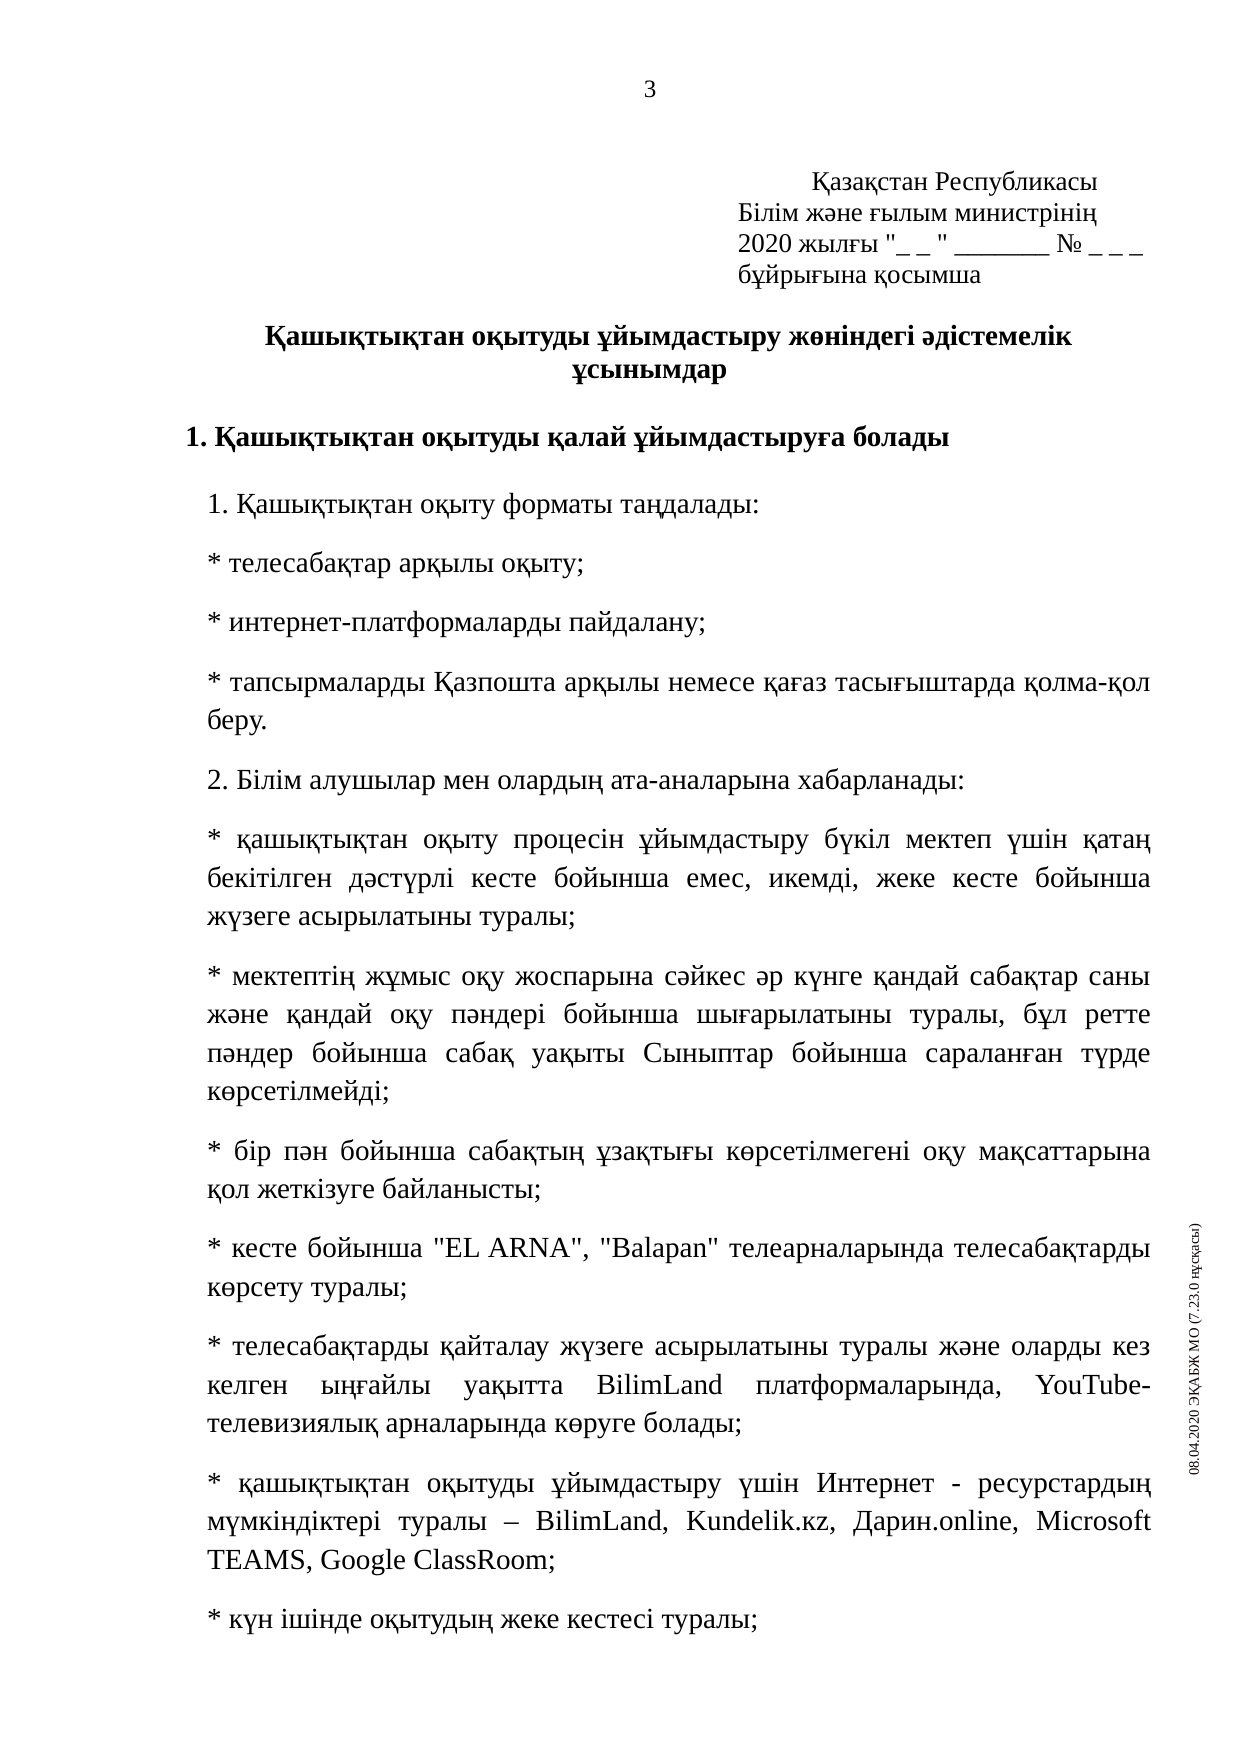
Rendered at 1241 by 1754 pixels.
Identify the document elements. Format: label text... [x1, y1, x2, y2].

list * бір пән бойынша сабақтың ұзақтығы көрсетілмегені оқу мақсаттарына қол жеткізуге байланысты; [207, 1133, 1152, 1205]
text Қашықтықтан оқытуды ұйымдастыру жөніндегі әдістемелік ұсынымдар [148, 318, 1152, 385]
list * интернет-платформаларды пайдалану; [207, 604, 1152, 638]
list * кесте бойынша "EL ARNA", "Balapan" телеарналарында телесабақтарды көрсету туралы; [207, 1231, 1152, 1303]
list * қашықтықтан оқытуды ұйымдастыру үшін Интернет - ресурстардың мүмкіндіктері туралы – BilimLand, Kundelik.кz, Дарин.online, Microsoft TEAMS, Google ClassRoom; [207, 1465, 1152, 1576]
list 2. Білім алушылар мен олардың ата-аналарына хабарланады: [207, 762, 1152, 795]
text 1. Қашықтықтан оқытуды қалай ұйымдастыруға болады [148, 419, 1152, 452]
list * тапсырмаларды Қазпошта арқылы немесе қағаз тасығыштарда қолма-қол беру. [207, 664, 1152, 736]
list * мектептің жұмыс оқу жоспарына сәйкес әр күнге қандай сабақтар саны және қандай оқу пәндері бойынша шығарылатыны туралы, бұл ретте пәндер бойынша сабақ уақыты Сыныптар бойынша сараланған түрде көрсетілмейді; [207, 958, 1152, 1107]
text Қазақстан Республикасы Білім және ғылым министрінің 2020 жылғы "_ _ " _______ № _ _ _ бұйрығына қосымша [738, 165, 1152, 289]
list 1. Қашықтықтан оқыту форматы таңдалады: [207, 486, 1152, 519]
list * телесабақтарды қайталау жүзеге асырылатыны туралы және оларды кез келген ыңғайлы уақытта BilimLand платформаларында, YouTube-телевизиялық арналарында көруге болады; [207, 1328, 1152, 1439]
list * қашықтықтан оқыту процесін ұйымдастыру бүкіл мектеп үшін қатаң бекітілген дәстүрлі кесте бойынша емес, икемді, жеке кесте бойынша жүзеге асырылатыны туралы; [207, 821, 1152, 932]
list * күн ішінде оқытудың жеке кестесі туралы; [207, 1601, 1152, 1635]
list * телесабақтар арқылы оқыту; [207, 545, 1152, 579]
